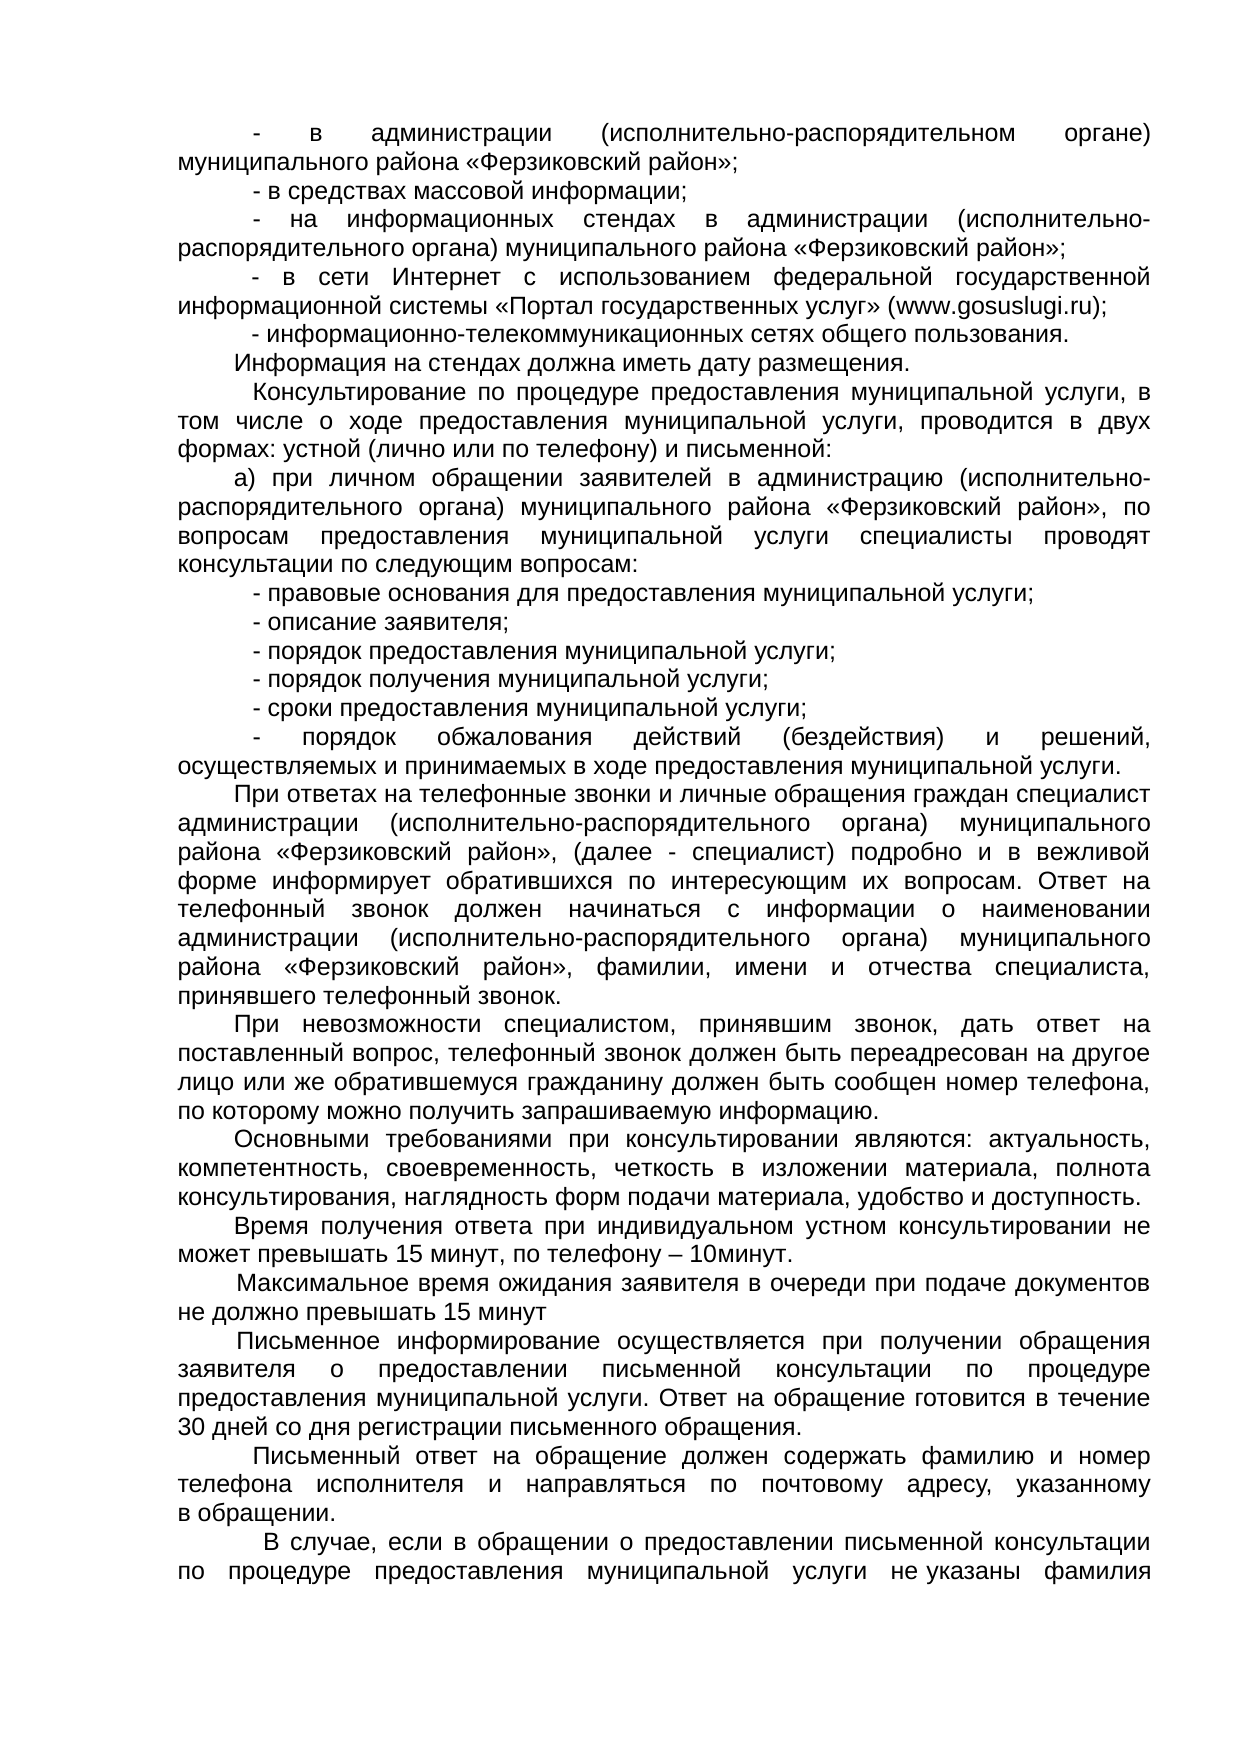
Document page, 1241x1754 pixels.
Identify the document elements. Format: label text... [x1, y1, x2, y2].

text - на информационных стендах в администрации (исполнительно-распорядительного органа) муниципального района «Ферзиковский район»; [177, 204, 1152, 262]
text При ответах на телефонные звонки и личные обращения граждан специалист администрации (исполнительно-распорядительного органа) муниципального района «Ферзиковский район», (далее - специалист) подробно и в вежливой форме информирует обратившихся по интересующим их вопросам. Ответ на телефонный звонок должен начинаться с информации о наименовании администрации (исполнительно-распорядительного органа) муниципального района «Ферзиковский район», фамилии, имени и отчества специалиста, принявшего телефонный звонок. [177, 779, 1152, 1009]
text - правовые основания для предоставления муниципальной услуги; [177, 578, 1152, 607]
text Максимальное время ожидания заявителя в очереди при подаче документов не должно превышать 15 минут [177, 1268, 1152, 1326]
text - порядок обжалования действий (бездействия) и решений, осуществляемых и принимаемых в ходе предоставления муниципальной услуги. [177, 722, 1152, 779]
text Информация на стендах должна иметь дату размещения. [177, 348, 1152, 377]
text Консультирование по процедуре предоставления муниципальной услуги, в том числе о ходе предоставления муниципальной услуги, проводится в двух формах: устной (лично или по телефону) и письменной: [177, 377, 1152, 463]
text - информационно-телекоммуникационных сетях общего пользования. [177, 319, 1152, 348]
text - описание заявителя; [177, 607, 1152, 636]
text Письменный ответ на обращение должен содержать фамилию и номер телефона исполнителя и направляться по почтовому адресу, указанному в обращении. [177, 1441, 1152, 1527]
text а) при личном обращении заявителей в администрацию (исполнительно-распорядительного органа) муниципального района «Ферзиковский район», по вопросам предоставления муниципальной услуги специалисты проводят консультации по следующим вопросам: [177, 463, 1152, 578]
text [177, 1527, 1152, 1584]
text - в сети Интернет с использованием федеральной государственной информационной системы «Портал государственных услуг» (www.gosuslugi.ru); [177, 262, 1152, 319]
text - порядок предоставления муниципальной услуги; [177, 636, 1152, 664]
text - в администрации (исполнительно-распорядительном органе) муниципального района «Ферзиковский район»; [177, 118, 1152, 176]
text - порядок получения муниципальной услуги; [177, 664, 1152, 693]
text Основными требованиями при консультировании являются: актуальность, компетентность, своевременность, четкость в изложении материала, полнота консультирования, наглядность форм подачи материала, удобство и доступность. [177, 1124, 1152, 1211]
text Письменное информирование осуществляется при получении обращения заявителя о предоставлении письменной консультации по процедуре предоставления муниципальной услуги. Ответ на обращение готовится в течение 30 дней со дня регистрации письменного обращения. [177, 1326, 1152, 1441]
text - в средствах массовой информации; [177, 176, 1152, 204]
text При невозможности специалистом, принявшим звонок, дать ответ на поставленный вопрос, телефонный звонок должен быть переадресован на другое лицо или же обратившемуся гражданину должен быть сообщен номер телефона, по которому можно получить запрашиваемую информацию. [177, 1009, 1152, 1124]
text - сроки предоставления муниципальной услуги; [177, 693, 1152, 722]
text Время получения ответа при индивидуальном устном консультировании не может превышать 15 минут, по телефону – 10минут. [177, 1211, 1152, 1268]
